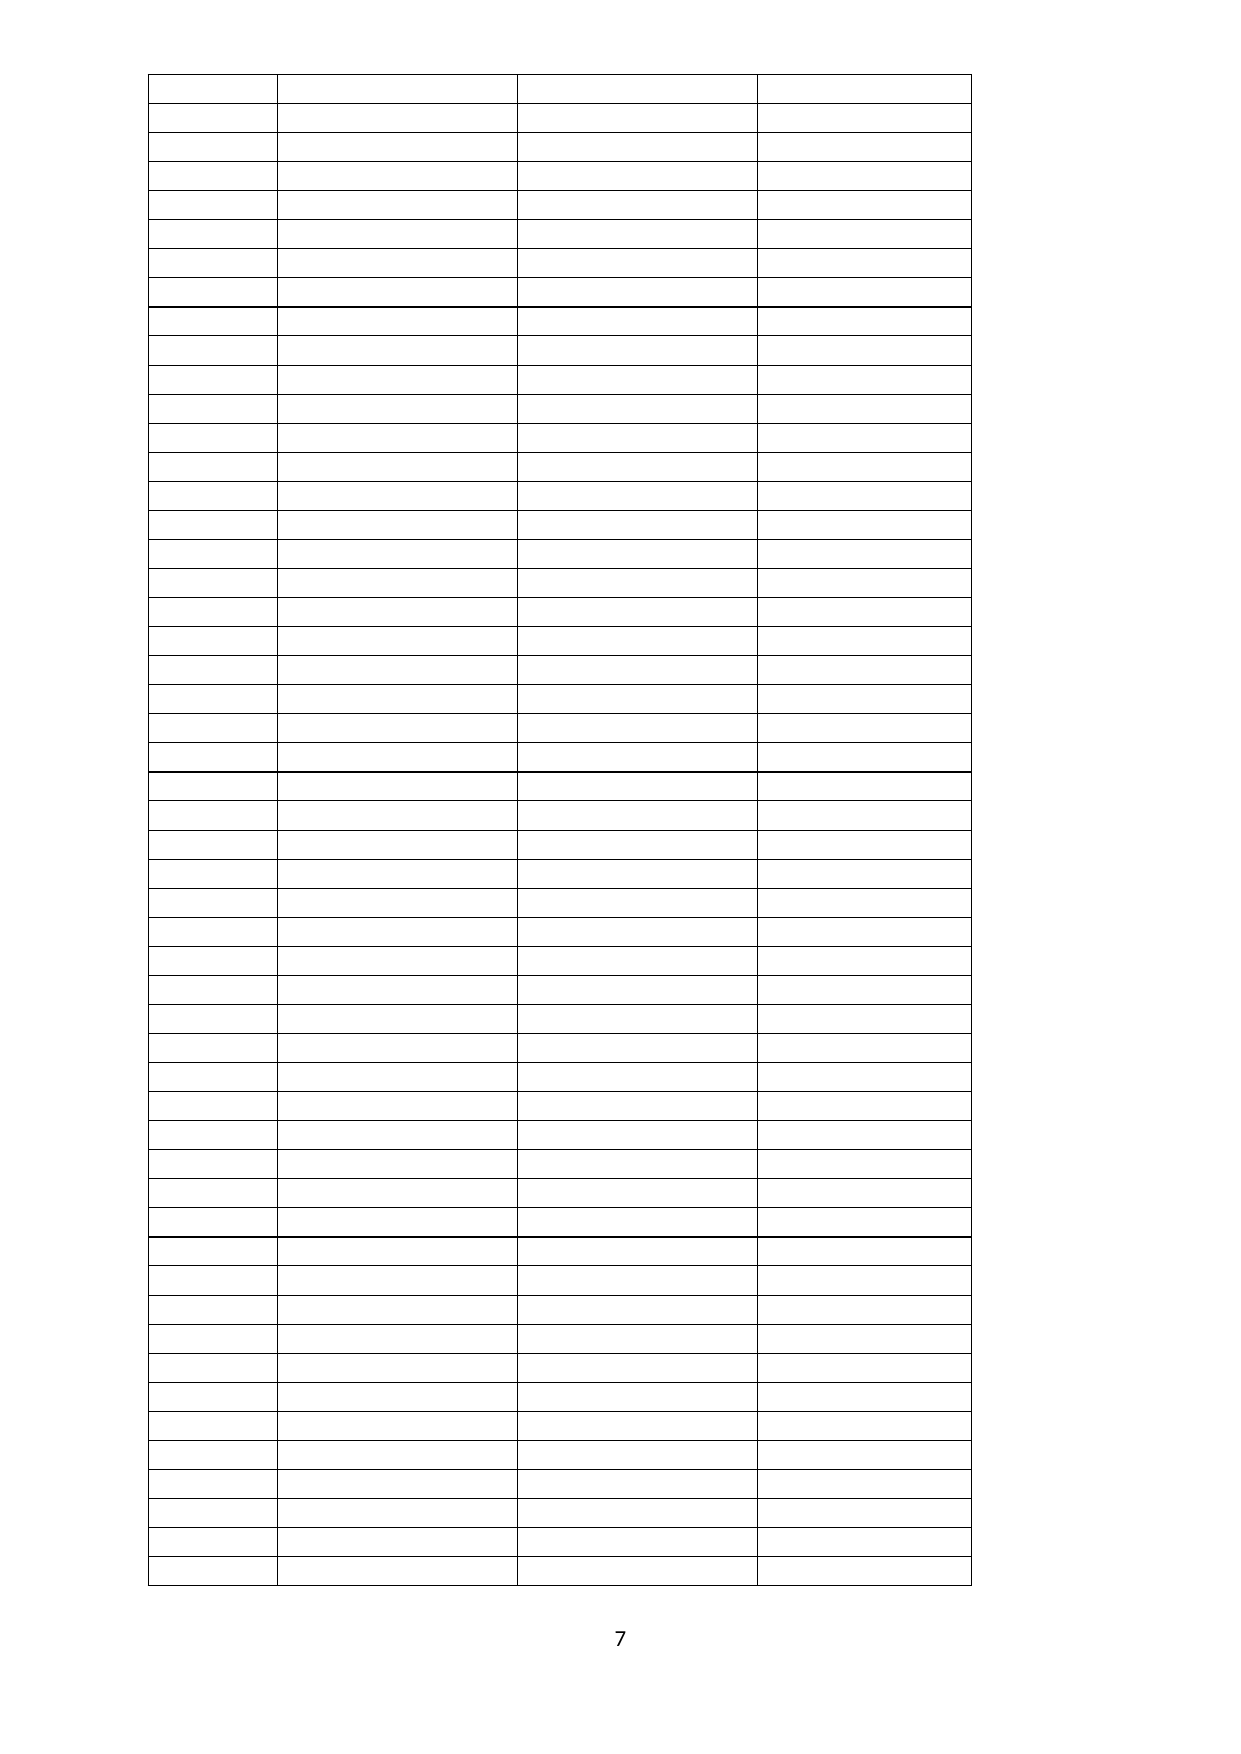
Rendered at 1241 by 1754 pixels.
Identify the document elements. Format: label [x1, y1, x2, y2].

table_cell [758, 336, 971, 364]
table_cell [278, 1325, 517, 1353]
table_cell [149, 714, 277, 742]
table_cell [758, 947, 971, 975]
table_cell [149, 831, 277, 858]
table_cell [758, 773, 971, 800]
table_cell [758, 75, 971, 103]
table_cell [758, 656, 971, 684]
table_cell [278, 540, 517, 568]
table_cell [758, 598, 971, 626]
table_cell [758, 918, 971, 946]
table_cell [149, 1325, 277, 1353]
table_cell [758, 104, 971, 132]
table_cell [518, 685, 757, 713]
table_cell [758, 540, 971, 568]
table_cell [278, 627, 517, 655]
table_cell [278, 366, 517, 393]
table_cell [758, 801, 971, 829]
table_cell [758, 1325, 971, 1353]
table_cell [518, 511, 757, 539]
table_cell [149, 278, 277, 306]
table_cell [518, 1092, 757, 1120]
table_cell [149, 104, 277, 132]
table_cell [758, 889, 971, 917]
table_cell [149, 308, 277, 335]
table_cell [149, 1179, 277, 1207]
table_cell [758, 1383, 971, 1411]
table_cell [758, 1296, 971, 1323]
table_cell [149, 773, 277, 800]
table_cell [758, 366, 971, 393]
table_cell [149, 889, 277, 917]
table_cell [518, 75, 757, 103]
table_cell [758, 220, 971, 248]
table_cell [758, 1470, 971, 1498]
table_cell [518, 191, 757, 219]
table_cell [149, 540, 277, 568]
table_cell [758, 1150, 971, 1178]
table_cell [518, 1557, 757, 1585]
table_cell [518, 889, 757, 917]
table_cell [758, 1121, 971, 1149]
table_cell [149, 1150, 277, 1178]
table_cell [149, 656, 277, 684]
table_cell [149, 976, 277, 1004]
table_cell [518, 918, 757, 946]
table_cell [149, 1441, 277, 1469]
table_cell [518, 1179, 757, 1207]
table_cell [758, 1528, 971, 1556]
table_cell [278, 511, 517, 539]
table_cell [278, 685, 517, 713]
table_cell [278, 860, 517, 888]
table_cell [278, 1150, 517, 1178]
table_cell [518, 1034, 757, 1062]
table_cell [149, 918, 277, 946]
table_cell [278, 220, 517, 248]
table_cell [278, 947, 517, 975]
table_cell [278, 104, 517, 132]
table_cell [149, 1412, 277, 1440]
table_cell [278, 1296, 517, 1323]
table_cell [518, 1499, 757, 1527]
table_cell [149, 511, 277, 539]
table_cell [149, 424, 277, 452]
table_cell [518, 424, 757, 452]
table_cell [149, 1354, 277, 1382]
table_cell [518, 1266, 757, 1294]
table_cell [518, 220, 757, 248]
table_cell [149, 1470, 277, 1498]
table_cell [278, 75, 517, 103]
table_cell [278, 569, 517, 597]
table_cell [518, 366, 757, 393]
table_cell [518, 947, 757, 975]
table_cell [149, 220, 277, 248]
table_cell [149, 1121, 277, 1149]
table_cell [758, 1179, 971, 1207]
table_cell [518, 831, 757, 858]
table_cell [278, 1092, 517, 1120]
table_cell [278, 191, 517, 219]
table_cell [149, 162, 277, 190]
table_cell [278, 278, 517, 306]
table_cell [758, 1557, 971, 1585]
table_cell [149, 1208, 277, 1236]
table_cell [149, 1034, 277, 1062]
table_cell [518, 773, 757, 800]
table_cell [518, 569, 757, 597]
table_cell [518, 743, 757, 771]
table_cell [149, 482, 277, 510]
table_cell [758, 1034, 971, 1062]
table_cell [518, 1150, 757, 1178]
table_cell [758, 482, 971, 510]
table_cell [518, 1121, 757, 1149]
table_cell [758, 424, 971, 452]
table_cell [149, 395, 277, 423]
table_cell [278, 1528, 517, 1556]
table_cell [278, 249, 517, 277]
table_cell [518, 133, 757, 161]
table_cell [518, 1441, 757, 1469]
table_cell [149, 801, 277, 829]
table_cell [518, 482, 757, 510]
table_cell [518, 1412, 757, 1440]
table_cell [149, 569, 277, 597]
table_cell [278, 918, 517, 946]
table_cell [149, 249, 277, 277]
table_cell [758, 627, 971, 655]
table_cell [149, 685, 277, 713]
table_cell [278, 162, 517, 190]
table_cell [758, 743, 971, 771]
table_cell [758, 1412, 971, 1440]
table_cell [758, 1441, 971, 1469]
table_cell [278, 1266, 517, 1294]
table_cell [518, 1354, 757, 1382]
table_cell [758, 249, 971, 277]
table_cell [278, 133, 517, 161]
table_cell [149, 860, 277, 888]
table_cell [518, 540, 757, 568]
table_cell [278, 1208, 517, 1236]
table_cell [149, 1238, 277, 1265]
table_cell [758, 162, 971, 190]
table_cell [149, 336, 277, 364]
table_cell [518, 1208, 757, 1236]
table_cell [518, 453, 757, 481]
table_cell [758, 511, 971, 539]
table_cell [149, 743, 277, 771]
table_cell [149, 75, 277, 103]
table_cell [278, 336, 517, 364]
table_cell [518, 627, 757, 655]
table_cell [278, 1179, 517, 1207]
table_cell [278, 714, 517, 742]
table_cell [518, 714, 757, 742]
table_cell [758, 860, 971, 888]
table_cell [758, 308, 971, 335]
table_cell [518, 104, 757, 132]
table_cell [518, 1296, 757, 1323]
table_cell [518, 249, 757, 277]
table_cell [758, 1238, 971, 1265]
table_cell [518, 801, 757, 829]
table_cell [149, 947, 277, 975]
table_cell [278, 1412, 517, 1440]
table_cell [758, 831, 971, 858]
table_cell [149, 453, 277, 481]
table_cell [758, 191, 971, 219]
table_cell [278, 831, 517, 858]
table_cell [758, 1499, 971, 1527]
table_cell [518, 278, 757, 306]
table_cell [758, 976, 971, 1004]
table_cell [758, 1092, 971, 1120]
table_cell [278, 1557, 517, 1585]
table_cell [758, 714, 971, 742]
table_cell [758, 1354, 971, 1382]
table_cell [278, 424, 517, 452]
table_cell [758, 1005, 971, 1033]
table_cell [518, 598, 757, 626]
table_cell [149, 1296, 277, 1323]
table_cell [518, 308, 757, 335]
table_cell [758, 1208, 971, 1236]
table_cell [278, 1470, 517, 1498]
table_cell [149, 1063, 277, 1091]
table_cell [149, 1383, 277, 1411]
table_cell [758, 395, 971, 423]
table_cell [149, 1557, 277, 1585]
table_cell [278, 1499, 517, 1527]
table_cell [518, 162, 757, 190]
table_cell [518, 1470, 757, 1498]
table_cell [149, 1266, 277, 1294]
table_cell [518, 656, 757, 684]
table_cell [518, 1063, 757, 1091]
table_cell [149, 627, 277, 655]
table_cell [518, 395, 757, 423]
table_cell [518, 1238, 757, 1265]
table_cell [278, 801, 517, 829]
table_cell [278, 1034, 517, 1062]
table_cell [758, 569, 971, 597]
table_cell [758, 1266, 971, 1294]
table_cell [278, 1063, 517, 1091]
table_cell [149, 1005, 277, 1033]
table_cell [149, 133, 277, 161]
table_cell [278, 395, 517, 423]
table_cell [278, 598, 517, 626]
table_cell [278, 1005, 517, 1033]
table_cell [149, 191, 277, 219]
table_cell [518, 976, 757, 1004]
table_cell [278, 453, 517, 481]
table_cell [278, 1238, 517, 1265]
table_cell [518, 1383, 757, 1411]
table_cell [278, 743, 517, 771]
table_cell [149, 1092, 277, 1120]
table_cell [758, 685, 971, 713]
table_cell [149, 1528, 277, 1556]
table_cell [758, 278, 971, 306]
table_cell [758, 1063, 971, 1091]
table_cell [278, 1354, 517, 1382]
table_cell [518, 1325, 757, 1353]
table_cell [758, 133, 971, 161]
table_cell [518, 860, 757, 888]
table_cell [278, 656, 517, 684]
table_cell [278, 889, 517, 917]
table_cell [518, 1528, 757, 1556]
table_cell [278, 773, 517, 800]
table_cell [278, 308, 517, 335]
table_cell [149, 366, 277, 393]
table_cell [278, 976, 517, 1004]
table_cell [278, 1121, 517, 1149]
table_cell [518, 1005, 757, 1033]
table_cell [278, 1441, 517, 1469]
table_cell [149, 598, 277, 626]
table_cell [518, 336, 757, 364]
table_cell [278, 1383, 517, 1411]
table_cell [149, 1499, 277, 1527]
table_cell [278, 482, 517, 510]
table_cell [758, 453, 971, 481]
